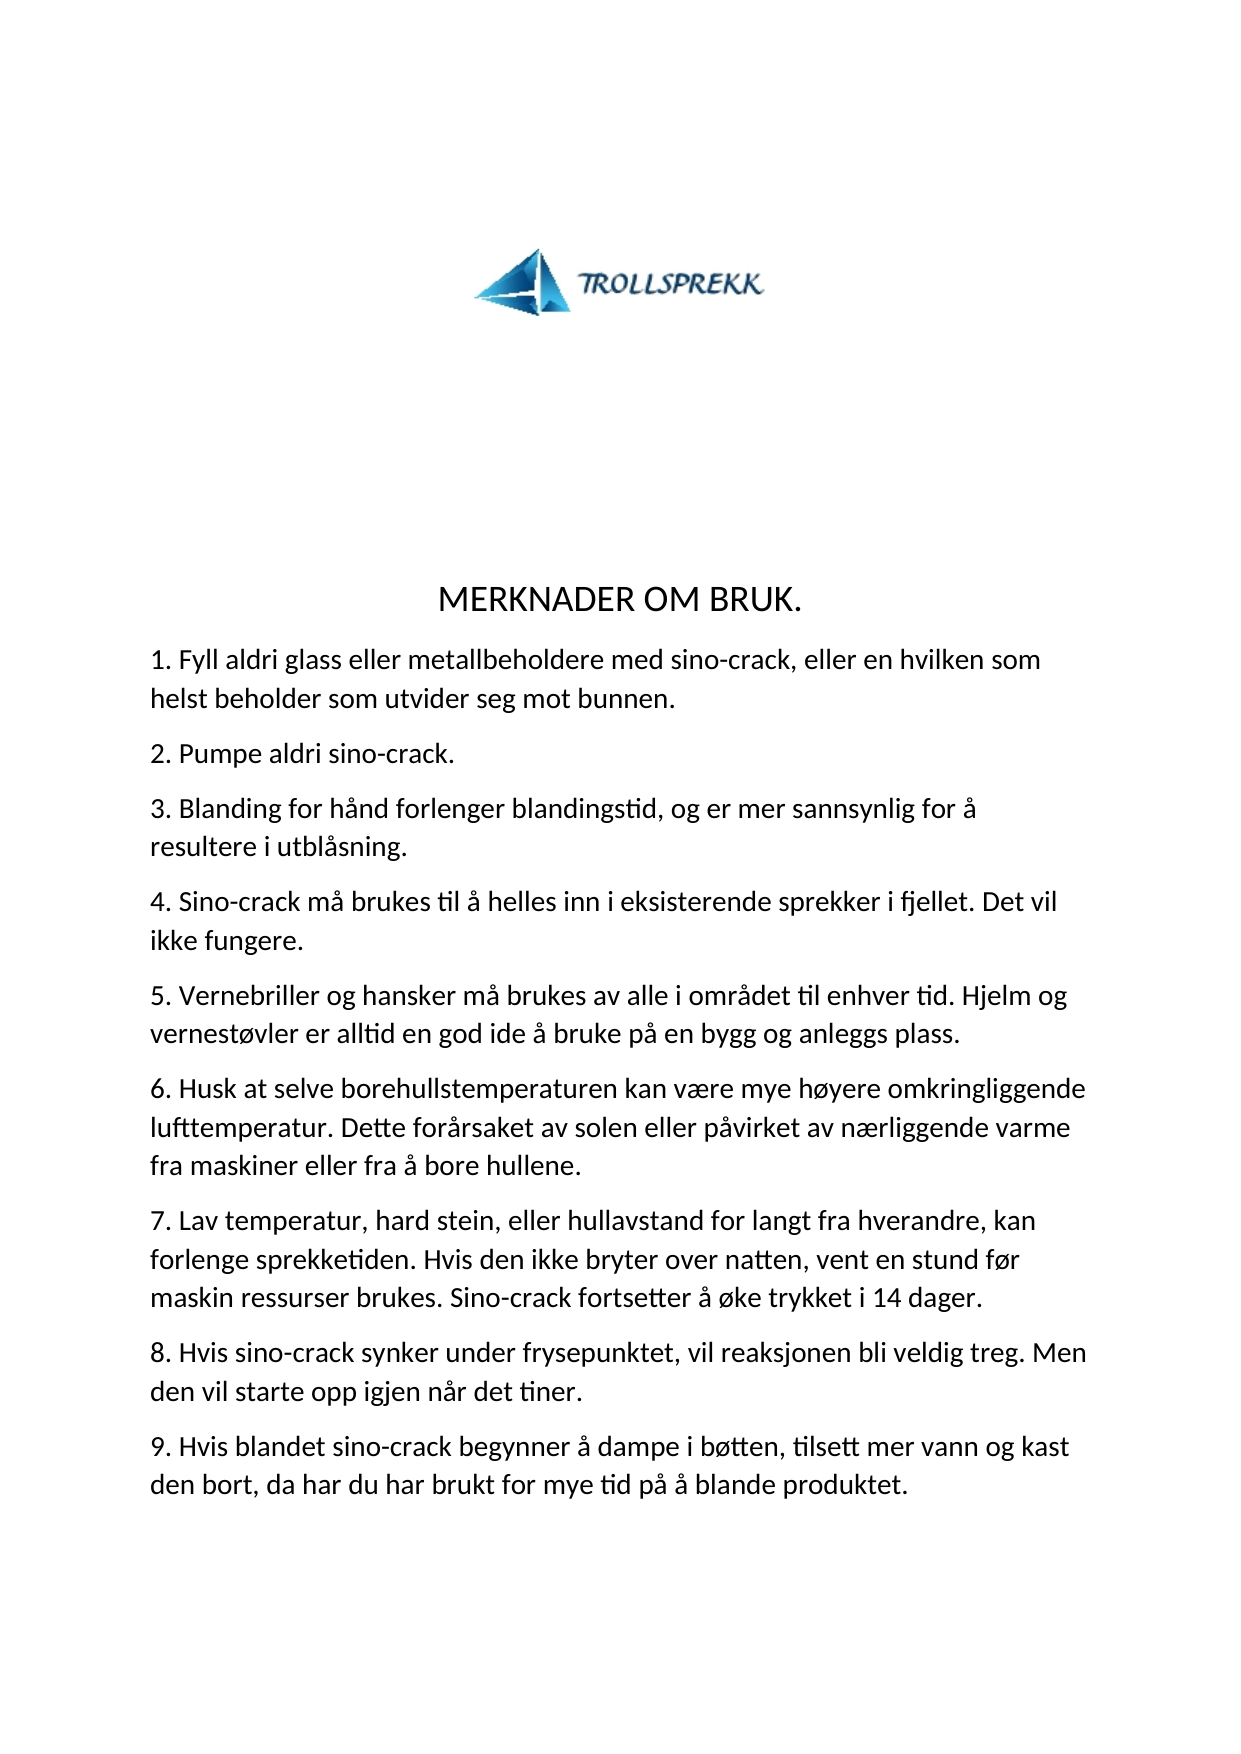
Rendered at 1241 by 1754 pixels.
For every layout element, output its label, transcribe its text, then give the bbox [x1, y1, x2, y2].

text 5. Vernebriller og hansker må brukes av alle i området til enhver tid. Hjelm og vernestøvler er alltid en god ide å bruke på en bygg og anleggs plass. [150, 977, 1090, 1051]
text 3. Blanding for hånd forlenger blandingstid, og er mer sannsynlig for å resultere i utblåsning. [150, 790, 1090, 864]
text 9. Hvis blandet sino-crack begynner å dampe i bøtten, tilsett mer vann og kast den bort, da har du har brukt for mye tid på å blande produktet. [150, 1428, 1090, 1502]
text 6. Husk at selve borehullstemperaturen kan være mye høyere omkringliggende lufttemperatur. Dette forårsaket av solen eller påvirket av nærliggende varme fra maskiner eller fra å bore hullene. [150, 1071, 1090, 1183]
text 4. Sino-crack må brukes til å helles inn i eksisterende sprekker i fjellet. Det vil ikke fungere. [150, 883, 1090, 957]
picture [470, 150, 770, 416]
text 2. Pumpe aldri sino-crack. [150, 735, 1090, 770]
text MERKNADER OM BRUK. [150, 575, 1090, 621]
text 1. Fyll aldri glass eller metallbeholdere med sino-crack, eller en hvilken som helst beholder som utvider seg mot bunnen. [150, 641, 1090, 715]
text 8. Hvis sino-crack synker under frysepunktet, vil reaksjonen bli veldig treg. Men den vil starte opp igjen når det tiner. [150, 1334, 1090, 1408]
text 7. Lav temperatur, hard stein, eller hullavstand for langt fra hverandre, kan forlenge sprekketiden. Hvis den ikke bryter over natten, vent en stund før maskin ressurser brukes. Sino-crack fortsetter å øke trykket i 14 dager. [150, 1202, 1090, 1315]
